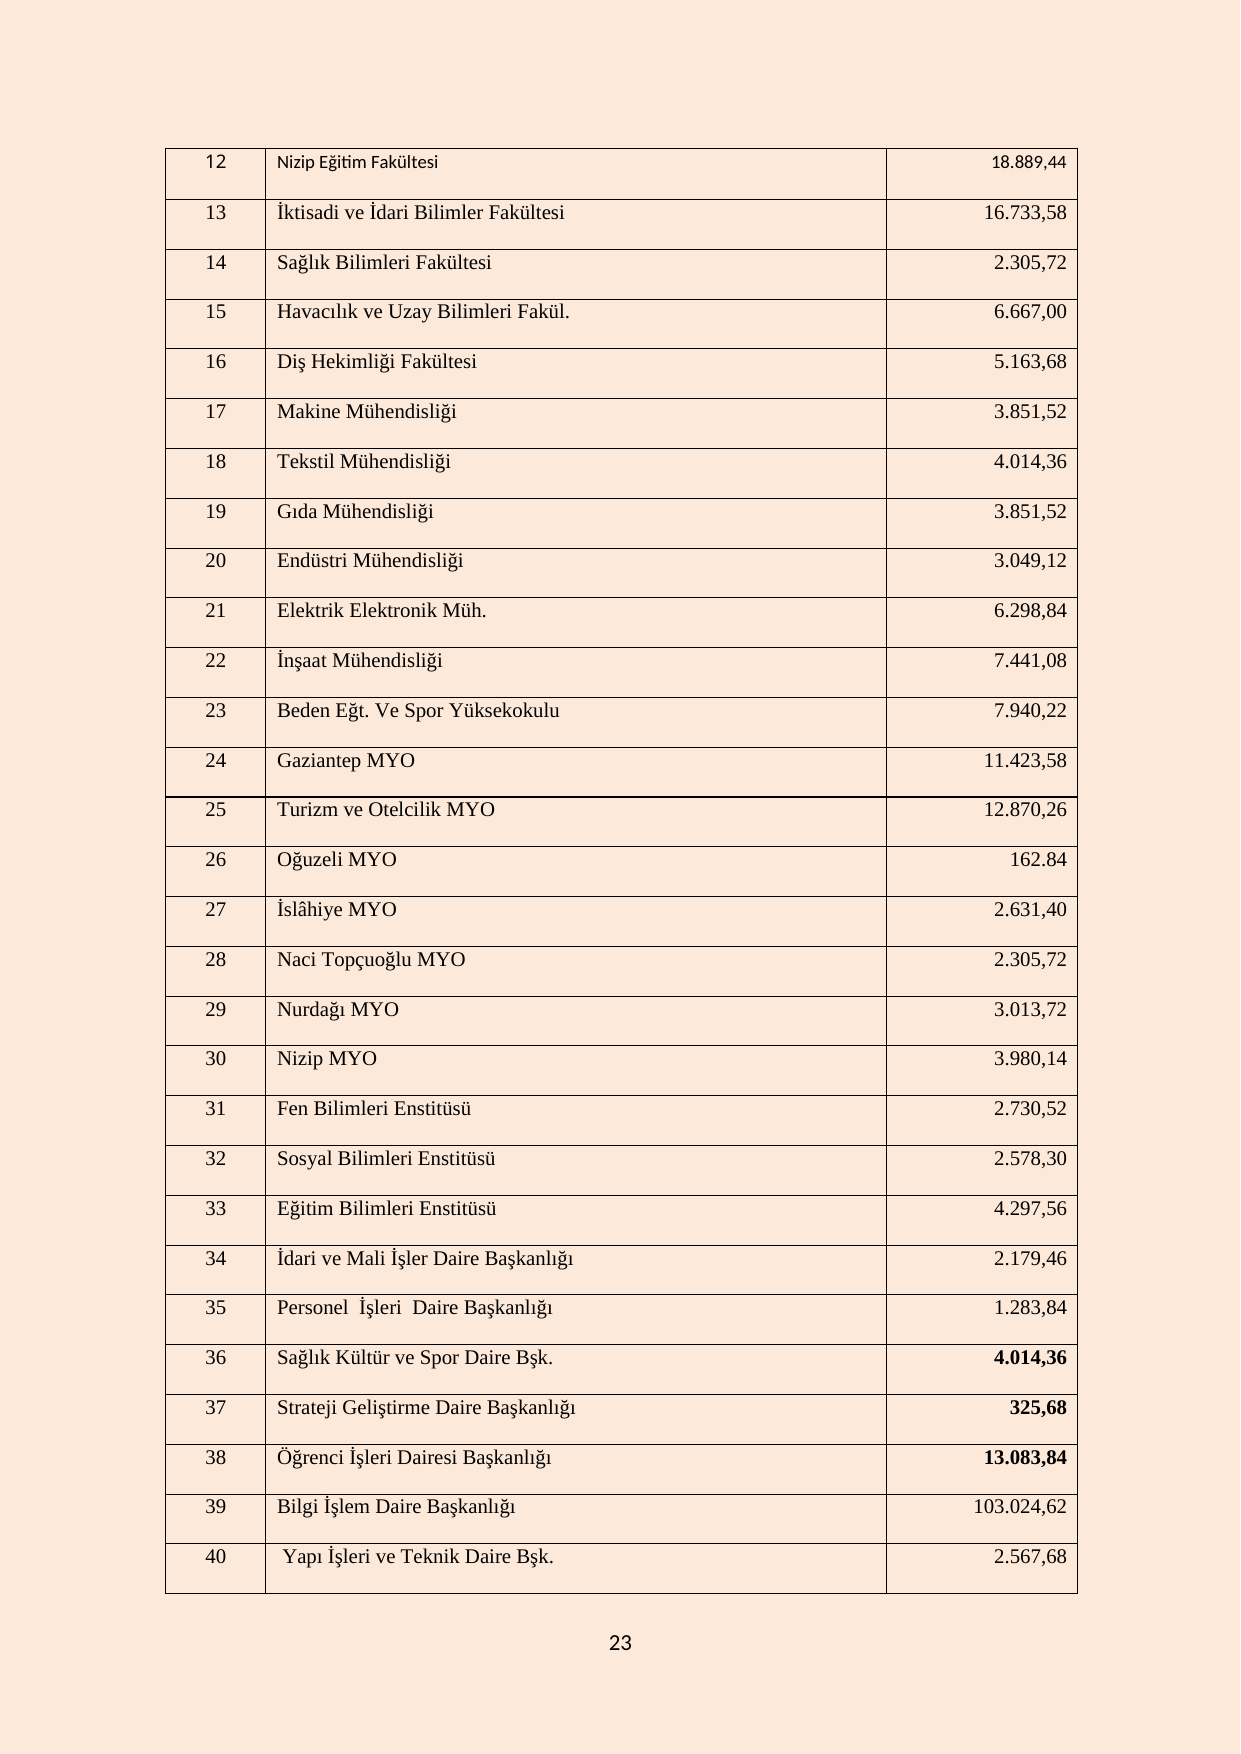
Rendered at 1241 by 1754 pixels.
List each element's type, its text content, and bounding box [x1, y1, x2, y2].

table_cell 37 [166, 1395, 265, 1444]
table_cell 27 [166, 897, 265, 946]
table_cell 11.423,58 [887, 748, 1077, 796]
table_cell 7.940,22 [887, 698, 1077, 747]
table_cell 325,68 [887, 1395, 1077, 1444]
table_cell 3.851,52 [887, 499, 1077, 547]
table_cell 39 [166, 1495, 265, 1543]
table_cell 2.305,72 [887, 947, 1077, 996]
table_cell Makine Mühendisliği [266, 399, 886, 448]
table_cell 4.014,36 [887, 1345, 1077, 1394]
table_cell Gıda Mühendisliği [266, 499, 886, 547]
table_cell Turizm ve Otelcilik MYO [266, 798, 886, 846]
table_cell Gaziantep MYO [266, 748, 886, 796]
table_cell 15 [166, 300, 265, 348]
table_cell 24 [166, 748, 265, 796]
table_cell İktisadi ve İdari Bilimler Fakültesi [266, 200, 886, 249]
table_cell Havacılık ve Uzay Bilimleri Fakül. [266, 300, 886, 348]
table_cell Tekstil Mühendisliği [266, 449, 886, 498]
table_cell 2.567,68 [887, 1544, 1077, 1593]
table_cell 31 [166, 1096, 265, 1145]
table_cell Beden Eğt. Ve Spor Yüksekokulu [266, 698, 886, 747]
table_cell 29 [166, 997, 265, 1045]
table_cell 22 [166, 648, 265, 697]
table_cell 2.578,30 [887, 1146, 1077, 1195]
table_cell 162.84 [887, 847, 1077, 896]
table_cell Diş Hekimliği Fakültesi [266, 349, 886, 398]
table_cell Sosyal Bilimleri Enstitüsü [266, 1146, 886, 1195]
table_cell 5.163,68 [887, 349, 1077, 398]
table_cell 18.889,44 [887, 149, 1077, 199]
table_cell 4.297,56 [887, 1196, 1077, 1244]
table_cell 30 [166, 1046, 265, 1095]
table_cell 3.851,52 [887, 399, 1077, 448]
table_cell 20 [166, 549, 265, 597]
table_cell 2.179,46 [887, 1246, 1077, 1294]
table_cell Eğitim Bilimleri Enstitüsü [266, 1196, 886, 1244]
table_cell Nurdağı MYO [266, 997, 886, 1045]
table_cell 13 [166, 200, 265, 249]
table_cell 28 [166, 947, 265, 996]
table_cell 3.980,14 [887, 1046, 1077, 1095]
table_cell Sağlık Kültür ve Spor Daire Bşk. [266, 1345, 886, 1394]
table_cell 4.014,36 [887, 449, 1077, 498]
table_cell 2.730,52 [887, 1096, 1077, 1145]
table_cell 19 [166, 499, 265, 547]
table_cell 2.305,72 [887, 250, 1077, 298]
table_cell Yapı İşleri ve Teknik Daire Bşk. [266, 1544, 886, 1593]
table_cell 14 [166, 250, 265, 298]
table_cell 3.049,12 [887, 549, 1077, 597]
table_cell 6.667,00 [887, 300, 1077, 348]
table_cell Bilgi İşlem Daire Başkanlığı [266, 1495, 886, 1543]
table_cell 23 [166, 698, 265, 747]
table_cell 16.733,58 [887, 200, 1077, 249]
table_cell 7.441,08 [887, 648, 1077, 697]
table_cell 6.298,84 [887, 598, 1077, 647]
table_cell 35 [166, 1295, 265, 1344]
table_cell 12.870,26 [887, 798, 1077, 846]
table_cell 40 [166, 1544, 265, 1593]
table_cell 26 [166, 847, 265, 896]
table_cell 21 [166, 598, 265, 647]
table_cell 18 [166, 449, 265, 498]
table_cell İdari ve Mali İşler Daire Başkanlığı [266, 1246, 886, 1294]
table_cell Nizip Eğitim Fakültesi [266, 149, 886, 199]
table_cell Strateji Geliştirme Daire Başkanlığı [266, 1395, 886, 1444]
table_cell Nizip MYO [266, 1046, 886, 1095]
table_cell 32 [166, 1146, 265, 1195]
table_cell İnşaat Mühendisliği [266, 648, 886, 697]
table_cell Fen Bilimleri Enstitüsü [266, 1096, 886, 1145]
table_cell 13.083,84 [887, 1445, 1077, 1493]
table_cell Elektrik Elektronik Müh. [266, 598, 886, 647]
table_cell Sağlık Bilimleri Fakültesi [266, 250, 886, 298]
table_cell 36 [166, 1345, 265, 1394]
table_cell 25 [166, 798, 265, 846]
table_cell 2.631,40 [887, 897, 1077, 946]
table_cell 103.024,62 [887, 1495, 1077, 1543]
table_cell 1.283,84 [887, 1295, 1077, 1344]
table_cell Oğuzeli MYO [266, 847, 886, 896]
table_cell Personel İşleri Daire Başkanlığı [266, 1295, 886, 1344]
table_cell 34 [166, 1246, 265, 1294]
table_cell 33 [166, 1196, 265, 1244]
table_cell 16 [166, 349, 265, 398]
table_cell İslâhiye MYO [266, 897, 886, 946]
table_cell 3.013,72 [887, 997, 1077, 1045]
table_cell 17 [166, 399, 265, 448]
table_cell 38 [166, 1445, 265, 1493]
table_cell Naci Topçuoğlu MYO [266, 947, 886, 996]
table_cell 12 [166, 149, 265, 199]
table_cell Endüstri Mühendisliği [266, 549, 886, 597]
table_cell Öğrenci İşleri Dairesi Başkanlığı [266, 1445, 886, 1493]
